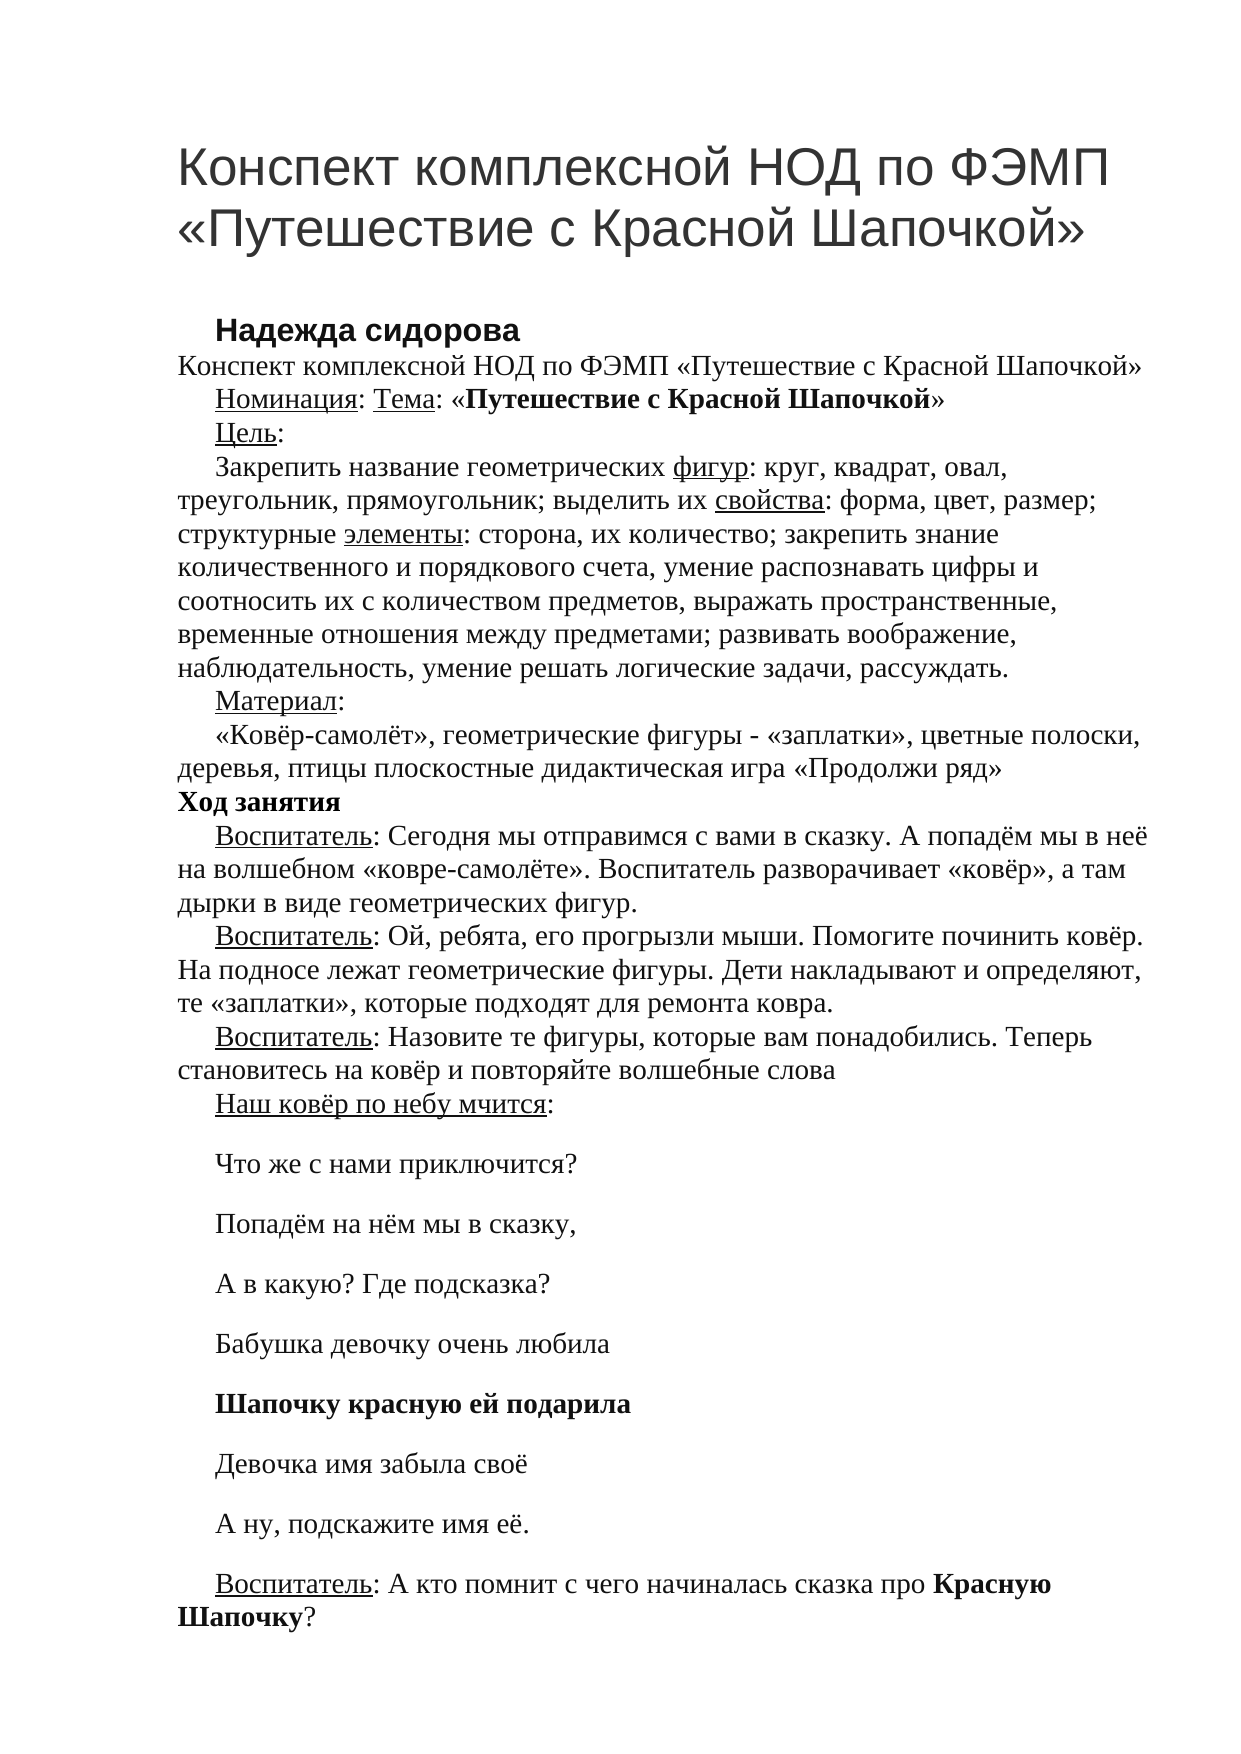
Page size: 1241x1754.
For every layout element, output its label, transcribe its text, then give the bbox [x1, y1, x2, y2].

text Конспект комплексной НОД по ФЭМП «Путешествие с Красной Шапочкой» [177, 136, 1152, 258]
text Воспитатель: А кто помнит с чего начиналась сказка про Красную Шапочку? [177, 1566, 1152, 1633]
text Ход занятия [177, 784, 1152, 818]
text Материал: [177, 683, 1152, 717]
text Бабушка девочку очень любила [177, 1326, 1152, 1359]
text Цель: [177, 415, 1152, 449]
text Номинация: Тема: «Путешествие с Красной Шапочкой» [177, 382, 1152, 415]
text Девочка имя забыла своё [177, 1446, 1152, 1479]
text Закрепить название геометрических фигур: круг, квадрат, овал, треугольник, прямоугольник; выделить их свойства: форма, цвет, размер; структурные элементы: сторона, их количество; закрепить знание количественного и порядкового счета, умение распознавать цифры и соотносить их с количеством предметов, выражать пространственные, временные отношения между предметами; развивать воображение, наблюдательность, умение решать логические задачи, рассуждать. [177, 449, 1152, 683]
text Шапочку красную ей подарила [177, 1386, 1152, 1419]
text Надежда сидорова Конспект комплексной НОД по ФЭМП «Путешествие с Красной Шапочкой» [177, 311, 1152, 382]
text Попадём на нём мы в сказку, [177, 1206, 1152, 1239]
text Воспитатель: Сегодня мы отправимся с вами в сказку. А попадём мы в неё на волшебном «ковре-самолёте». Воспитатель разворачивает «ковёр», а там дырки в виде геометрических фигур. [177, 818, 1152, 918]
text Что же с нами приключится? [177, 1146, 1152, 1179]
text Воспитатель: Назовите те фигуры, которые вам понадобились. Теперь становитесь на ковёр и повторяйте волшебные слова [177, 1019, 1152, 1086]
text Наш ковёр по небу мчится: [177, 1086, 1152, 1119]
text А в какую? Где подсказка? [177, 1266, 1152, 1299]
text «Ковёр-самолёт», геометрические фигуры - «заплатки», цветные полоски, деревья, птицы плоскостные дидактическая игра «Продолжи ряд» [177, 717, 1152, 784]
text А ну, подскажите имя её. [177, 1506, 1152, 1539]
text Воспитатель: Ой, ребята, его прогрызли мыши. Помогите починить ковёр. На подносе лежат геометрические фигуры. Дети накладывают и определяют, те «заплатки», которые подходят для ремонта ковра. [177, 918, 1152, 1019]
